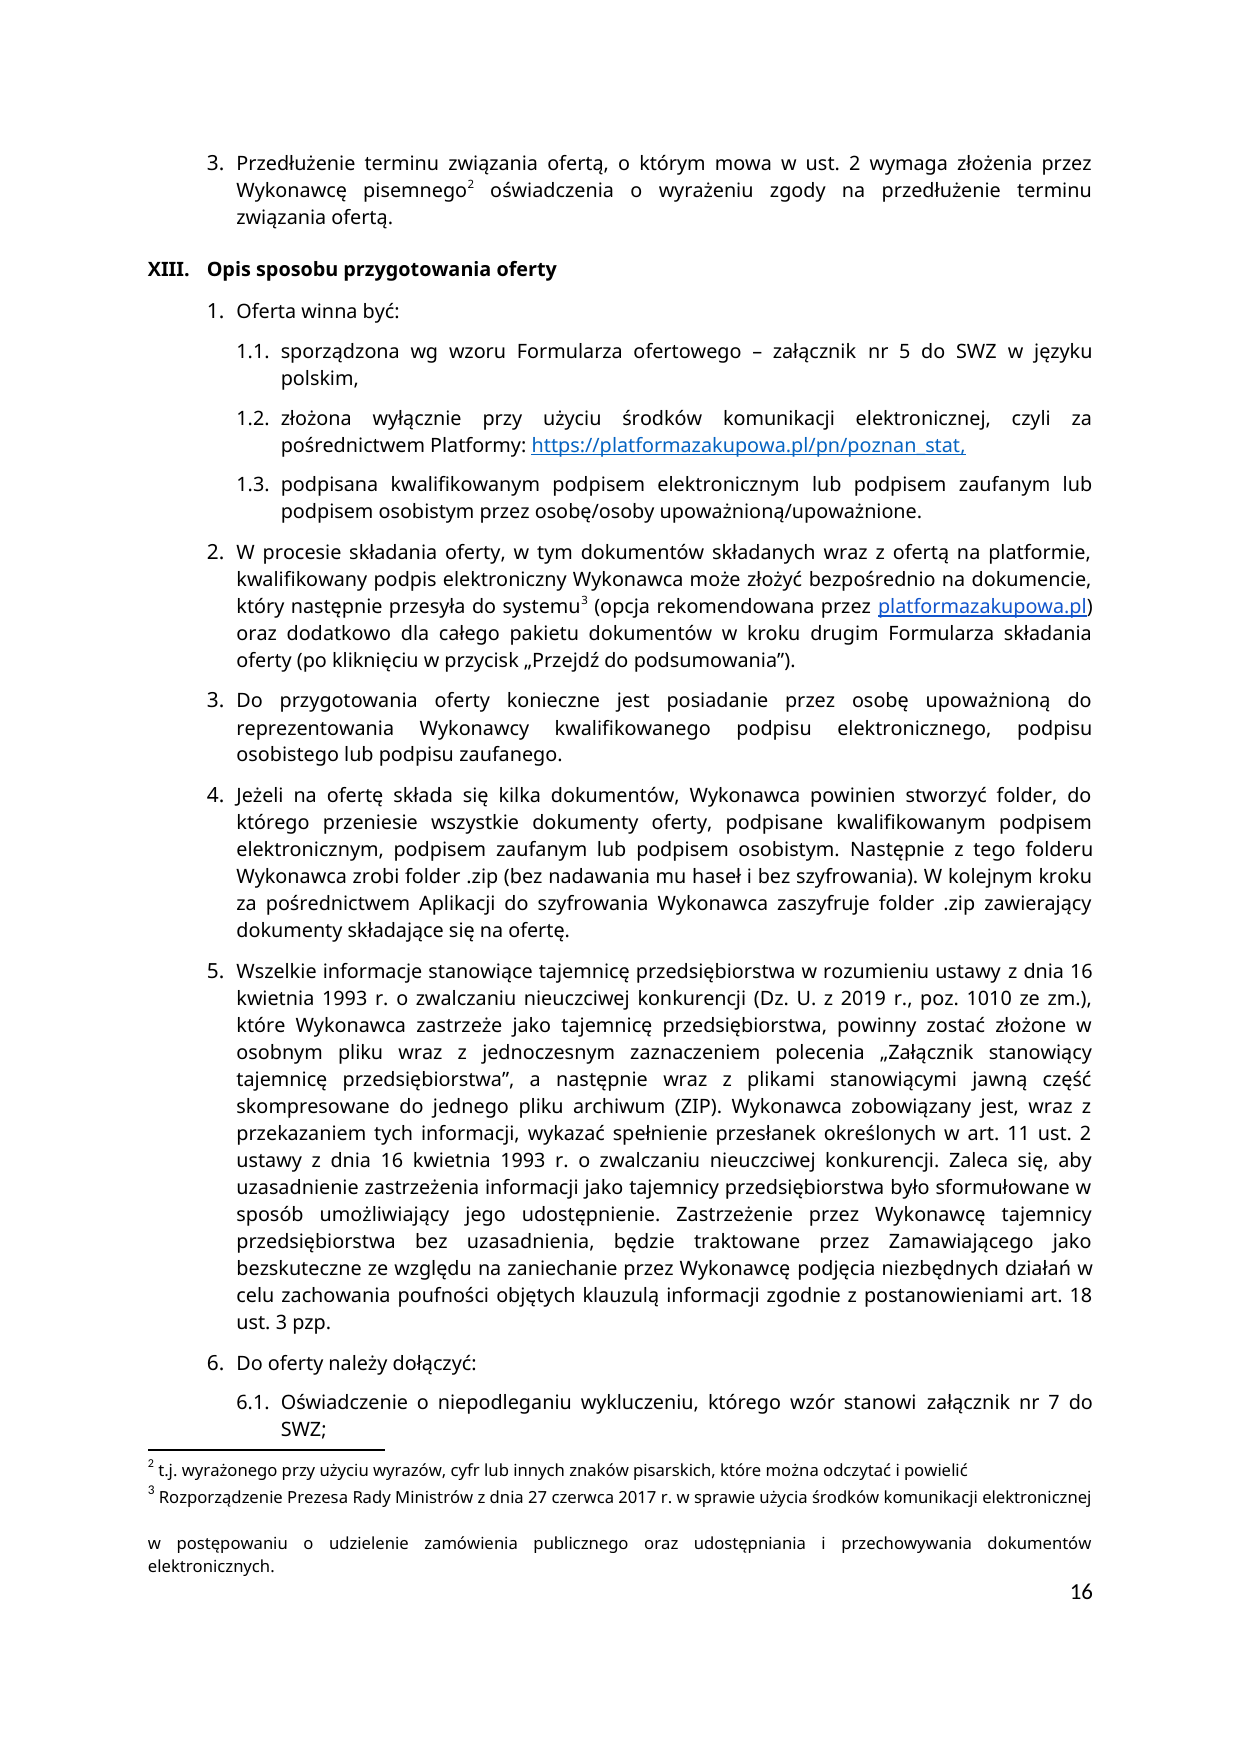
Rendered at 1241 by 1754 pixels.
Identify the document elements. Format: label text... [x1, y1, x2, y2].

subtitle Opis sposobu przygotowania oferty [148, 255, 1093, 282]
list podpisana kwalifikowanym podpisem elektronicznym lub podpisem zaufanym lub podpisem osobistym przez osobę/osoby upoważnioną/upoważnione. [236, 470, 1093, 524]
list Jeżeli na ofertę składa się kilka dokumentów, Wykonawca powinien stworzyć folder, do którego przeniesie wszystkie dokumenty oferty, podpisane kwalifikowanym podpisem elektronicznym, podpisem zaufanym lub podpisem osobistym. Następnie z tego folderu Wykonawca zrobi folder .zip (bez nadawania mu haseł i bez szyfrowania). W kolejnym kroku za pośrednictwem Aplikacji do szyfrowania Wykonawca zaszyfruje folder .zip zawierający dokumenty składające się na ofertę. [207, 780, 1093, 943]
list Przedłużenie terminu związania ofertą, o którym mowa w ust. 2 wymaga złożenia przez Wykonawcę pisemnego oświadczenia o wyrażeniu zgody na przedłużenie terminu związania ofertą. [207, 148, 1093, 230]
list Do przygotowania oferty konieczne jest posiadanie przez osobę upoważnioną do reprezentowania Wykonawcy kwalifikowanego podpisu elektronicznego, podpisu osobistego lub podpisu zaufanego. [207, 685, 1093, 768]
list sporządzona wg wzoru Formularza ofertowego – załącznik nr 5 do SWZ w języku polskim, [236, 337, 1093, 391]
list złożona wyłącznie przy użyciu środków komunikacji elektronicznej, czyli za pośrednictwem Platformy: https://platformazakupowa.pl/pn/poznan_stat, [236, 404, 1093, 458]
list W procesie składania oferty, w tym dokumentów składanych wraz z ofertą na platformie, kwalifikowany podpis elektroniczny Wykonawca może złożyć bezpośrednio na dokumencie, który następnie przesyła do systemu (opcja rekomendowana przez platformazakupowa.pl) oraz dodatkowo dla całego pakietu dokumentów w kroku drugim Formularza składania oferty (po kliknięciu w przycisk „Przejdź do podsumowania”). [207, 537, 1093, 673]
list Wszelkie informacje stanowiące tajemnicę przedsiębiorstwa w rozumieniu ustawy z dnia 16 kwietnia 1993 r. o zwalczaniu nieuczciwej konkurencji (Dz. U. z 2019 r., poz. 1010 ze zm.), które Wykonawca zastrzeże jako tajemnicę przedsiębiorstwa, powinny zostać złożone w osobnym pliku wraz z jednoczesnym zaznaczeniem polecenia „Załącznik stanowiący tajemnicę przedsiębiorstwa”, a następnie wraz z plikami stanowiącymi jawną część skompresowane do jednego pliku archiwum (ZIP). Wykonawca zobowiązany jest, wraz z przekazaniem tych informacji, wykazać spełnienie przesłanek określonych w art. 11 ust. 2 ustawy z dnia 16 kwietnia 1993 r. o zwalczaniu nieuczciwej konkurencji. Zaleca się, aby uzasadnienie zastrzeżenia informacji jako tajemnicy przedsiębiorstwa było sformułowane w sposób umożliwiający jego udostępnienie. Zastrzeżenie przez Wykonawcę tajemnicy przedsiębiorstwa bez uzasadnienia, będzie traktowane przez Zamawiającego jako bezskuteczne ze względu na zaniechanie przez Wykonawcę podjęcia niezbędnych działań w celu zachowania poufności objętych klauzulą informacji zgodnie z postanowieniami art. 18 ust. 3 pzp. [207, 956, 1093, 1335]
list 6.1. Oświadczenie o niepodleganiu wykluczeniu, którego wzór stanowi załącznik nr 7 do SWZ; [236, 1389, 1093, 1443]
list Oferta winna być: [207, 297, 1093, 325]
list Do oferty należy dołączyć: [207, 1348, 1093, 1376]
